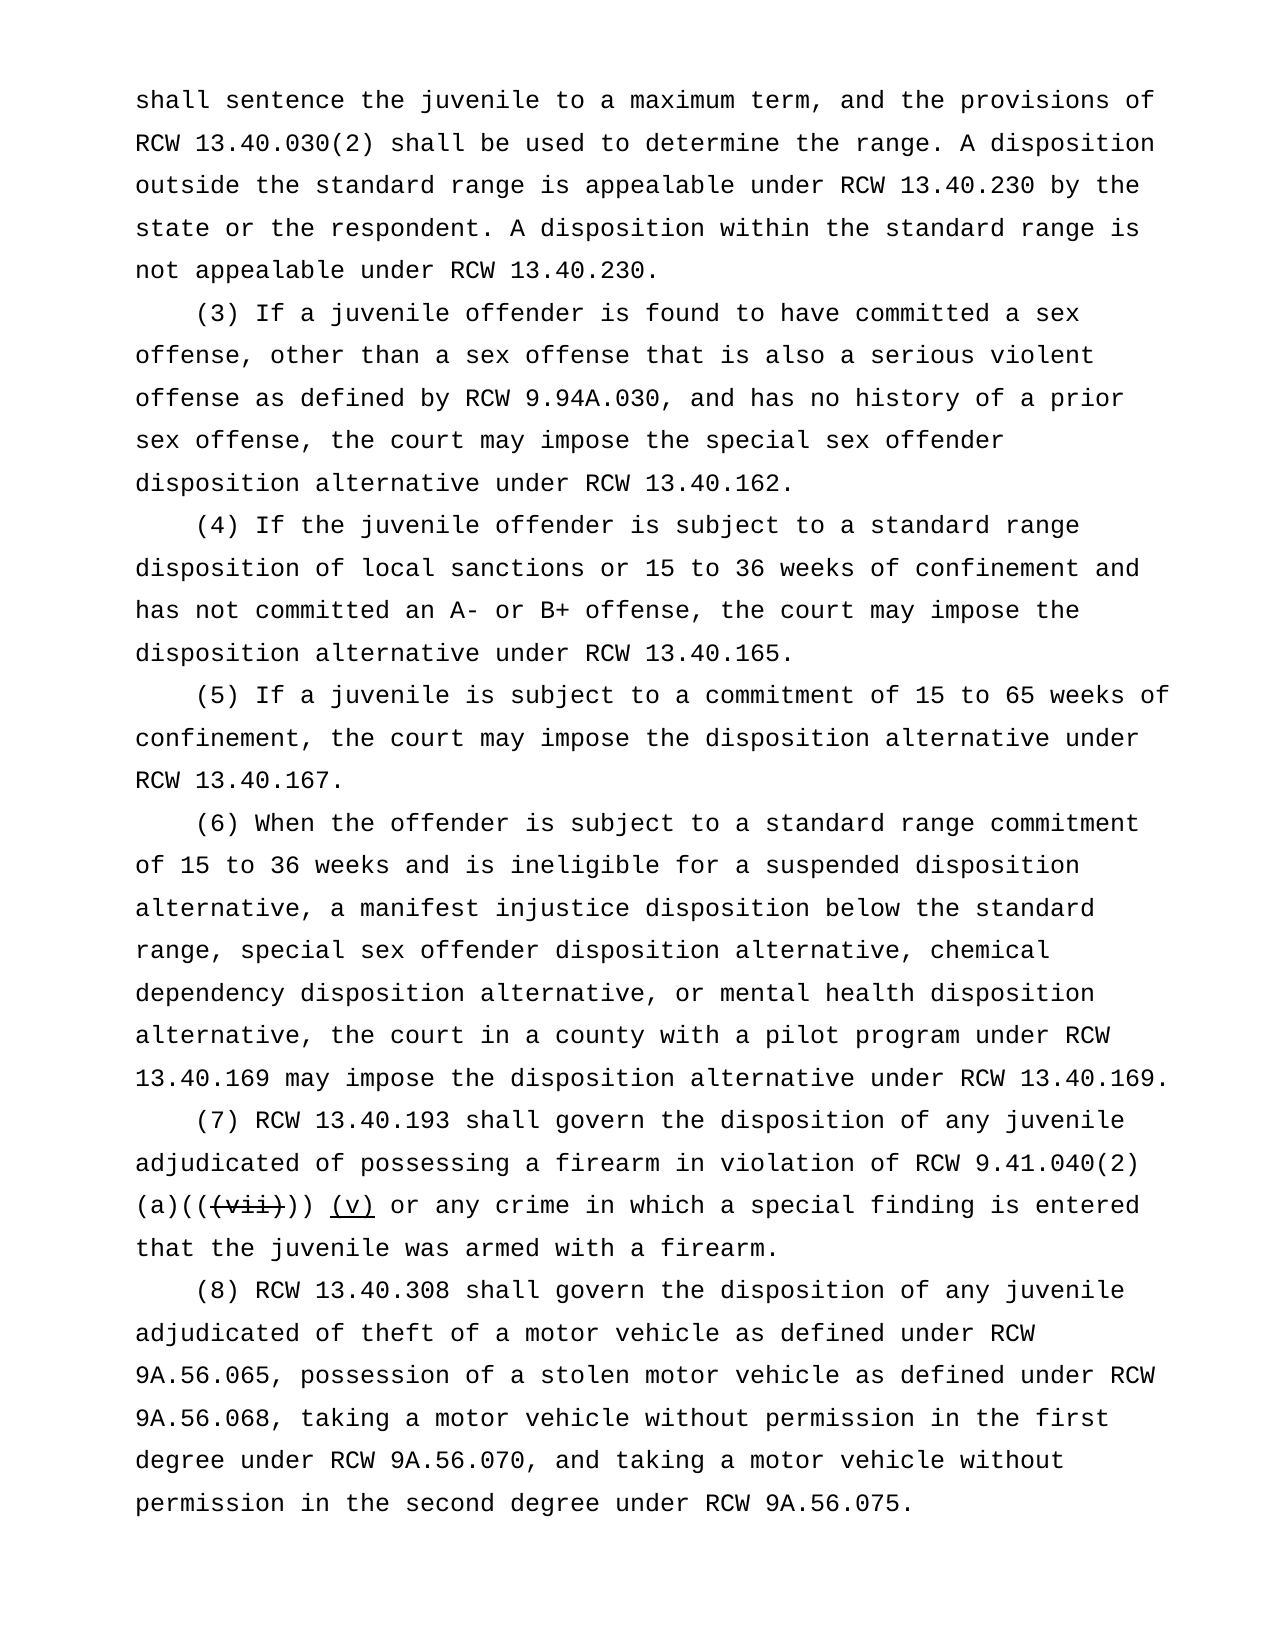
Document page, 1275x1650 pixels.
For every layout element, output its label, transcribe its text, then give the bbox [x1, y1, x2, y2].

text (6) When the offender is subject to a standard range commitment of 15 to 36 weeks and is ineligible for a suspended disposition alternative, a manifest injustice disposition below the standard range, special sex offender disposition alternative, chemical dependency disposition alternative, or mental health disposition alternative, the court in a county with a pilot program under RCW 13.40.169 may impose the disposition alternative under RCW 13.40.169. [135, 797, 1170, 1095]
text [135, 75, 1170, 287]
text (8) RCW 13.40.308 shall govern the disposition of any juvenile adjudicated of theft of a motor vehicle as defined under RCW 9A.56.065, possession of a stolen motor vehicle as defined under RCW 9A.56.068, taking a motor vehicle without permission in the first degree under RCW 9A.56.070, and taking a motor vehicle without permission in the second degree under RCW 9A.56.075. [135, 1265, 1170, 1520]
text (5) If a juvenile is subject to a commitment of 15 to 65 weeks of confinement, the court may impose the disposition alternative under RCW 13.40.167. [135, 670, 1170, 797]
text (7) RCW 13.40.193 shall govern the disposition of any juvenile adjudicated of possessing a firearm in violation of RCW 9.41.040(2)(a)(((vii))) (v) or any crime in which a special finding is entered that the juvenile was armed with a firearm. [135, 1095, 1170, 1265]
text (4) If the juvenile offender is subject to a standard range disposition of local sanctions or 15 to 36 weeks of confinement and has not committed an A- or B+ offense, the court may impose the disposition alternative under RCW 13.40.165. [135, 500, 1170, 670]
text (3) If a juvenile offender is found to have committed a sex offense, other than a sex offense that is also a serious violent offense as defined by RCW 9.94A.030, and has no history of a prior sex offense, the court may impose the special sex offender disposition alternative under RCW 13.40.162. [135, 287, 1170, 500]
